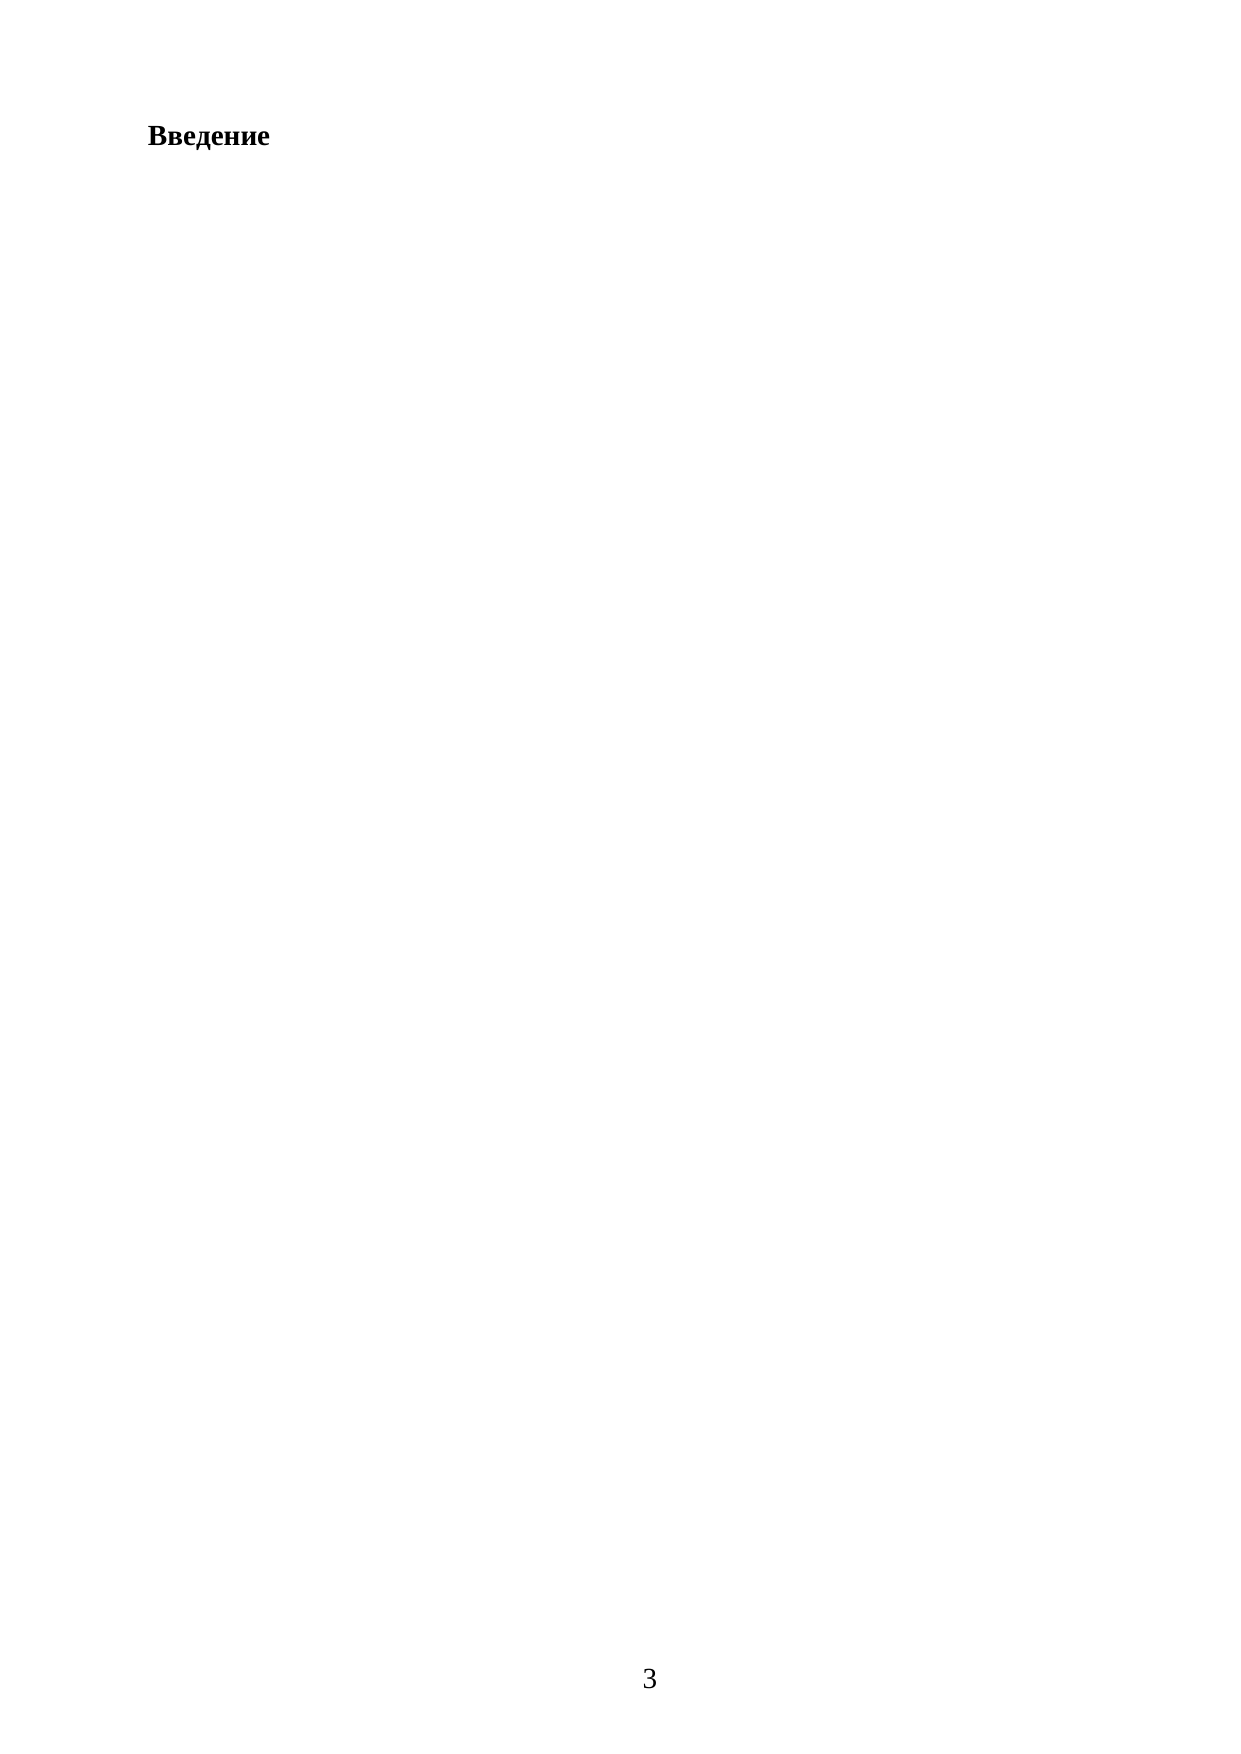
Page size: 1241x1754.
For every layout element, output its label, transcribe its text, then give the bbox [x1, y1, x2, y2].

text Введение [148, 118, 1152, 152]
